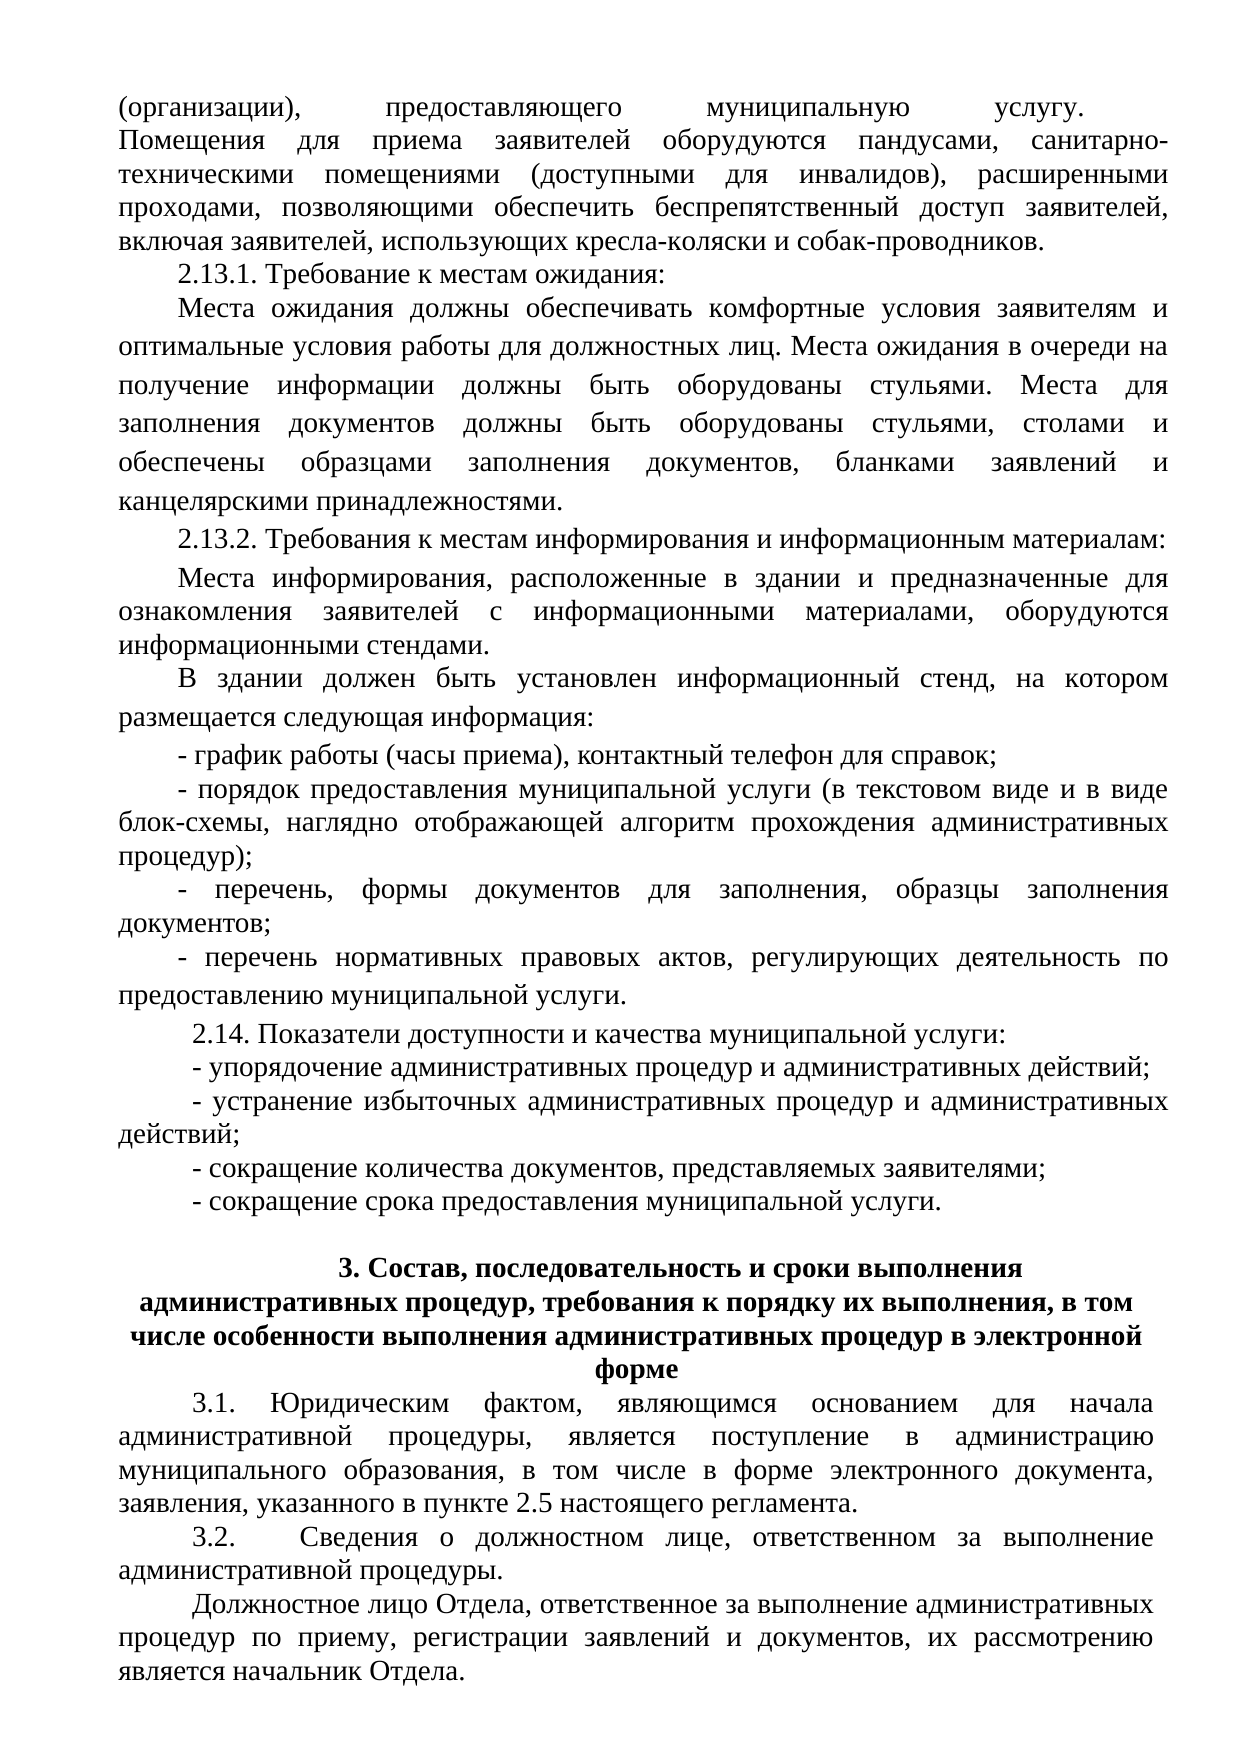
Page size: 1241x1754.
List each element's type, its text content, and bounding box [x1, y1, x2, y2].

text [118, 89, 1169, 256]
text Должностное лицо Отдела, ответственное за выполнение административных процедур по приему, регистрации заявлений и документов, их рассмотрению является начальник Отдела. [118, 1586, 1155, 1687]
text 3. Состав, последовательность и сроки выполнения административных процедур, требования к порядку их выполнения, в том числе особенности выполнения административных процедур в электронной форме [118, 1251, 1155, 1385]
text - порядок предоставления муниципальной услуги (в текстовом виде и в виде блок-схемы, наглядно отображающей алгоритм прохождения административных процедур); [118, 771, 1169, 872]
text - устранение избыточных административных процедур и административных действий; [118, 1083, 1169, 1150]
text - график работы (часы приема), контактный телефон для справок; [118, 737, 1169, 771]
text - перечень нормативных правовых актов, регулирующих деятельность по предоставлению муниципальной услуги. [118, 939, 1169, 1011]
text 2.13.1. Требование к местам ожидания: [118, 256, 1169, 290]
text 2.13.2. Требования к местам информирования и информационным материалам: [118, 521, 1169, 555]
text - сокращение количества документов, представляемых заявителями; [118, 1150, 1169, 1183]
text - перечень, формы документов для заполнения, образцы заполнения документов; [118, 872, 1169, 939]
text 3.2. Сведения о должностном лице, ответственном за выполнение административной процедуры. [118, 1519, 1155, 1586]
text - сокращение срока предоставления муниципальной услуги. [118, 1183, 1169, 1217]
text В здании должен быть установлен информационный стенд, на котором размещается следующая информация: [118, 660, 1169, 732]
text Места ожидания должны обеспечивать комфортные условия заявителям и оптимальные условия работы для должностных лиц. Места ожидания в очереди на получение информации должны быть оборудованы стульями. Места для заполнения документов должны быть оборудованы стульями, столами и обеспечены образцами заполнения документов, бланками заявлений и канцелярскими принадлежностями. [118, 290, 1169, 516]
text 3.1. Юридическим фактом, являющимся основанием для начала административной процедуры, является поступление в администрацию муниципального образования, в том числе в форме электронного документа, заявления, указанного в пункте 2.5 настоящего регламента. [118, 1385, 1155, 1519]
text Места информирования, расположенные в здании и предназначенные для ознакомления заявителей с информационными материалами, оборудуются информационными стендами. [118, 560, 1169, 660]
text 2.14. Показатели доступности и качества муниципальной услуги: [118, 1016, 1169, 1049]
text - упорядочение административных процедур и административных действий; [118, 1049, 1169, 1083]
